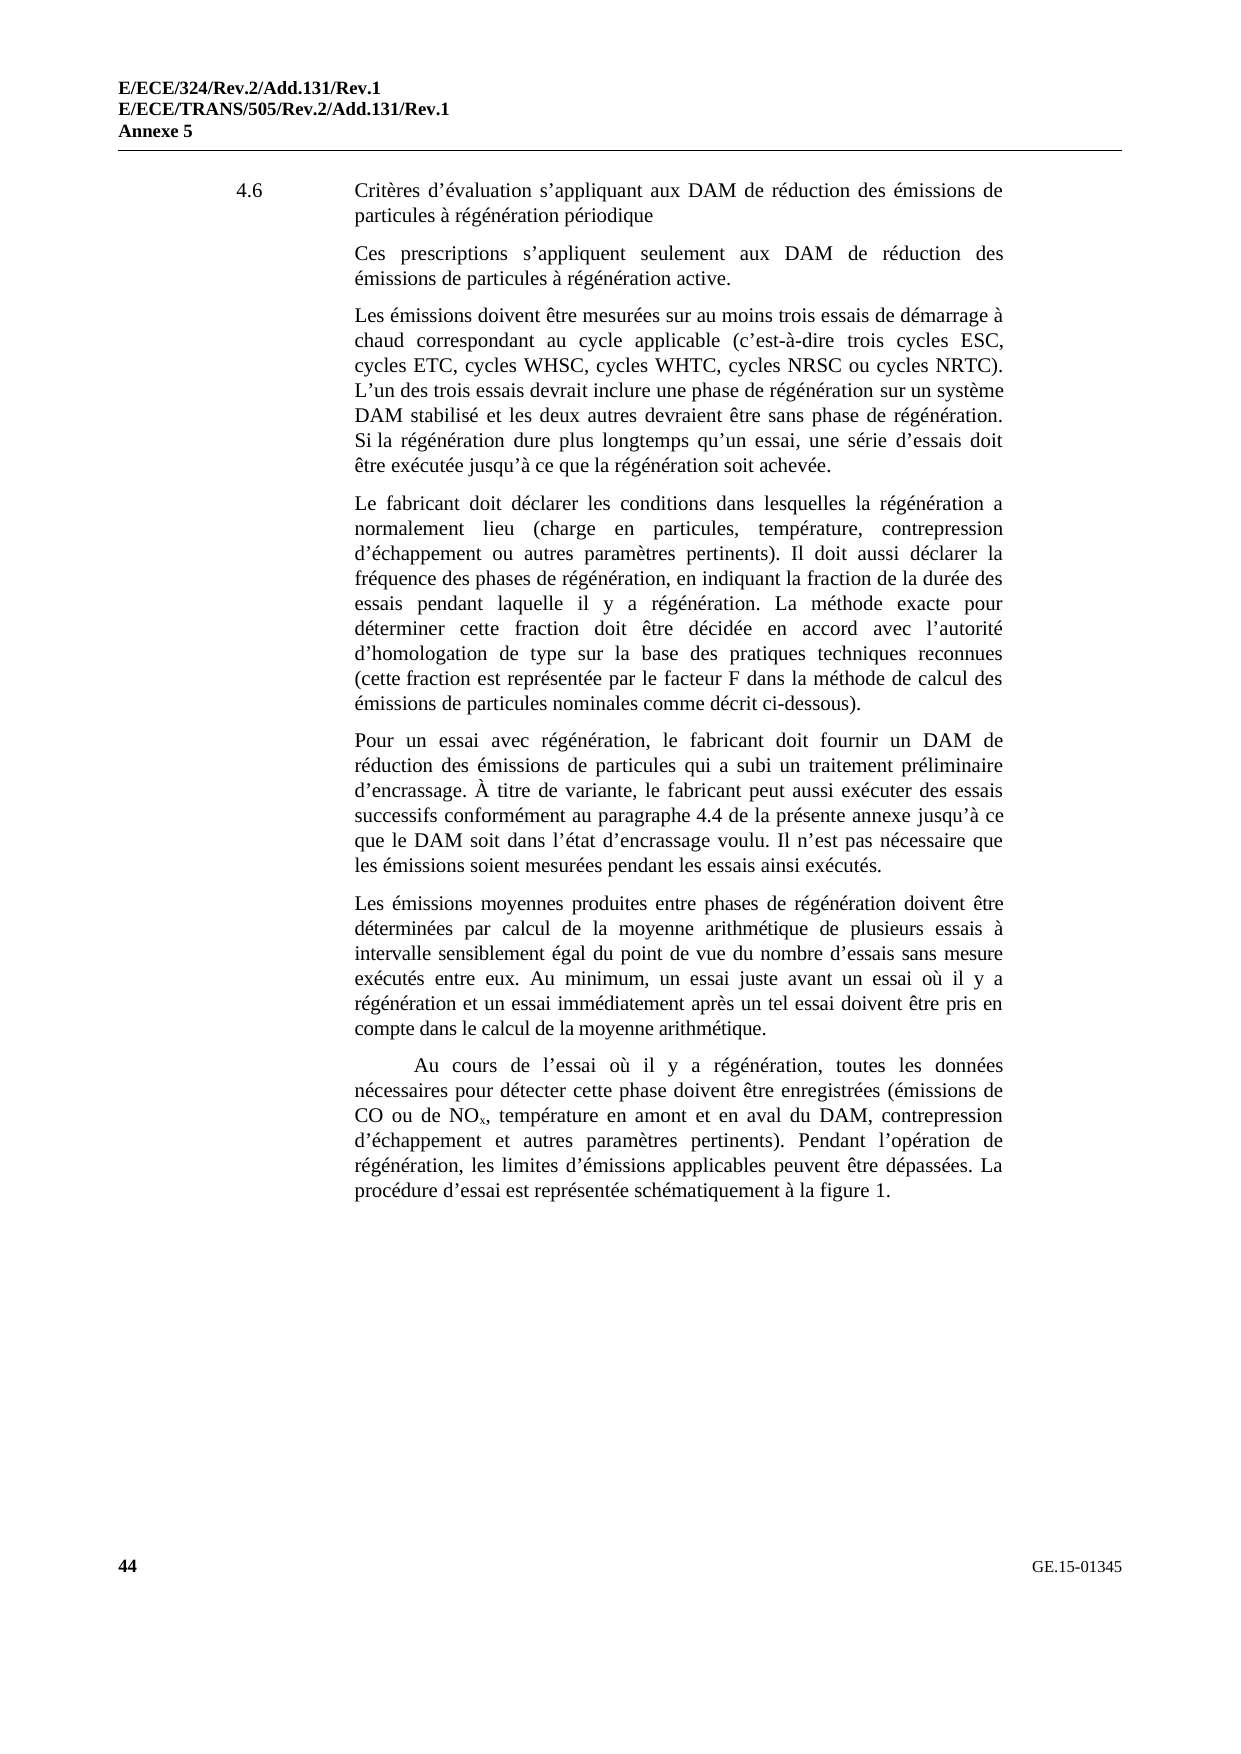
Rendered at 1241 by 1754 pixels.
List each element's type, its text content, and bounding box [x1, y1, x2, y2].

text Ces prescriptions s’appliquent seulement aux DAM de réduction des émissions de particules à régénération active. [354, 240, 1004, 290]
text Le fabricant doit déclarer les conditions dans lesquelles la régénération a normalement lieu (charge en particules, température, contrepression d’échappement ou autres paramètres pertinents). Il doit aussi déclarer la fréquence des phases de régénération, en indiquant la fraction de la durée des essais pendant laquelle il y a régénération. La méthode exacte pour déterminer cette fraction doit être décidée en accord avec l’autorité d’homologation de type sur la base des pratiques techniques reconnues (cette fraction est représentée par le facteur F dans la méthode de calcul des émissions de particules nominales comme décrit ci-dessous). [354, 490, 1004, 715]
text Les émissions doivent être mesurées sur au moins trois essais de démarrage à chaud correspondant au cycle applicable (c’est-à-dire trois cycles ESC, cycles ETC, cycles WHSC, cycles WHTC, cycles NRSC ou cycles NRTC). L’un des trois essais devrait inclure une phase de régénération sur un système DAM stabilisé et les deux autres devraient être sans phase de régénération. Si la régénération dure plus longtemps qu’un essai, une série d’essais doit être exécutée jusqu’à ce que la régénération soit achevée. [354, 302, 1004, 477]
text 4.6 Critères d’évaluation s’appliquant aux DAM de réduction des émissions de particules à régénération périodique [236, 177, 1004, 227]
text Au cours de l’essai où il y a régénération, toutes les données nécessaires pour détecter cette phase doivent être enregistrées (émissions de CO ou de NOx, température en amont et en aval du DAM, contrepression d’échappement et autres paramètres pertinents). Pendant l’opération de régénération, les limites d’émissions applicables peuvent être dépassées. La procédure d’essai est représentée schématiquement à la figure 1. [354, 1052, 1004, 1202]
text Les émissions moyennes produites entre phases de régénération doivent être déterminées par calcul de la moyenne arithmétique de plusieurs essais à intervalle sensiblement égal du point de vue du nombre d’essais sans mesure exécutés entre eux. Au minimum, un essai juste avant un essai où il y a régénération et un essai immédiatement après un tel essai doivent être pris en compte dans le calcul de la moyenne arithmétique. [354, 890, 1004, 1040]
text Pour un essai avec régénération, le fabricant doit fournir un DAM de réduction des émissions de particules qui a subi un traitement préliminaire d’encrassage. À titre de variante, le fabricant peut aussi exécuter des essais successifs conformément au paragraphe 4.4 de la présente annexe jusqu’à ce que le DAM soit dans l’état d’encrassage voulu. Il n’est pas nécessaire que les émissions soient mesurées pendant les essais ainsi exécutés. [354, 727, 1004, 877]
